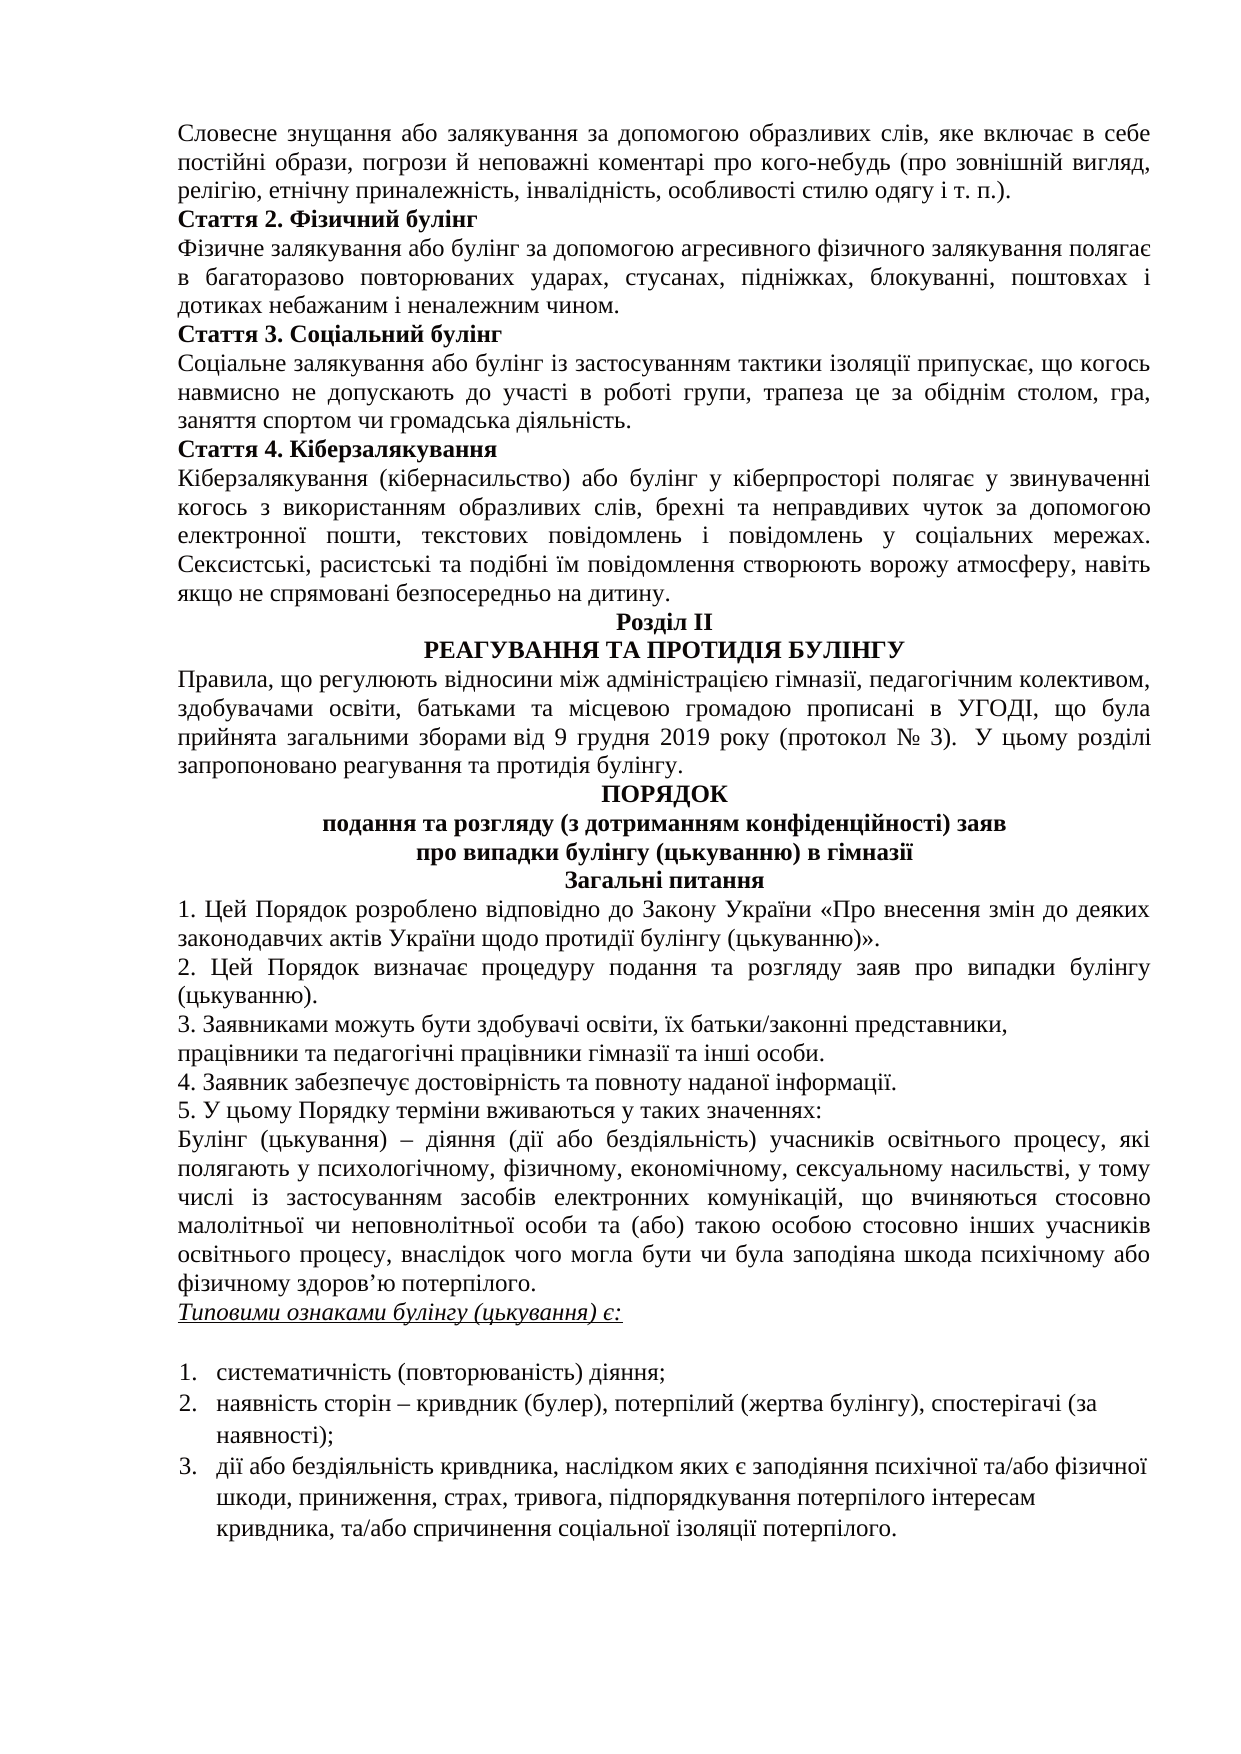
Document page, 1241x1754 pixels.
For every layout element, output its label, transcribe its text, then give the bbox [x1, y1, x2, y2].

text Розділ ІІ [177, 607, 1152, 636]
text Соціальне залякування або булінг із застосуванням тактики ізоляції припускає, що когось навмисно не допускають до участі в роботі групи, трапеза це за обіднім столом, гра, заняття спортом чи громадська діяльність. [177, 348, 1152, 434]
text 5. У цьому Порядку терміни вживаються у таких значеннях: [177, 1096, 1152, 1124]
text 3. Заявниками можуть бути здобувачі освіти, їх батьки/законні представники, [177, 1009, 1152, 1038]
text про випадки булінгу (цькуванню) в гімназії [177, 837, 1152, 866]
text РЕАГУВАННЯ ТА ПРОТИДІЯ БУЛІНГУ [177, 636, 1152, 664]
text 1. Цей Порядок розроблено відповідно до Закону України «Про внесення змін до деяких законодавчих актів України щодо протидії булінгу (цькуванню)». [177, 894, 1152, 952]
text подання та розгляду (з дотриманням конфіденційності) заяв [177, 808, 1152, 837]
text працівники та педагогічні працівники гімназії та інші особи. [177, 1038, 1152, 1067]
text Стаття 3. Соціальний булінг [177, 319, 1152, 348]
list дії або бездіяльність кривдника, наслідком яких є заподіяння психічної та/або фізичної шкоди, приниження, страх, тривога, підпорядкування потерпілого інтересам кривдника, та/або спричинення соціальної ізоляції потерпілого. [179, 1448, 1152, 1542]
text Фізичне залякування або булінг за допомогою агресивного фізичного залякування полягає в багаторазово повторюваних ударах, стусанах, підніжках, блокуванні, поштовхах і дотиках небажаним і неналежним чином. [177, 233, 1152, 319]
text 4. Заявник забезпечує достовірність та повноту наданої інформації. [177, 1067, 1152, 1096]
text Кіберзалякування (кібернасильство) або булінг у кіберпросторі полягає у звинуваченні когось з використанням образливих слів, брехні та неправдивих чуток за допомогою електронної пошти, текстових повідомлень і повідомлень у соціальних мережах. Сексистські, расистські та подібні їм повідомлення створюють ворожу атмосферу, навіть якщо не спрямовані безпосередньо на дитину. [177, 463, 1152, 607]
text Типовими ознаками булінгу (цькування) є: [177, 1297, 1152, 1326]
text Стаття 4. Кіберзалякування [177, 434, 1152, 463]
text Словесне знущання або залякування за допомогою образливих слів, яке включає в себе постійні образи, погрози й неповажні коментарі про кого-небудь (про зовнішній вигляд, релігію, етнічну приналежність, інвалідність, особливості стилю одягу і т. п.). [177, 118, 1152, 204]
text Правила, що регулюють відносини між адміністрацією гімназії, педагогічним колективом, здобувачами освіти, батьками та місцевою громадою прописані в УГОДІ, що була прийнята загальними зборами від 9 грудня 2019 року (протокол № 3). У цьому розділі запропоновано реагування та протидія булінгу. [177, 664, 1152, 779]
list систематичність (повторюваність) діяння; [179, 1355, 1152, 1386]
list наявність сторін – кривдник (булер), потерпілий (жертва булінгу), спостерігачі (за наявності); [179, 1386, 1152, 1448]
text Булінг (цькування) – діяння (дії або бездіяльність) учасників освітнього процесу, які полягають у психологічному, фізичному, економічному, сексуальному насильстві, у тому числі із застосуванням засобів електронних комунікацій, що вчиняються стосовно малолітньої чи неповнолітньої особи та (або) такою особою стосовно інших учасників освітнього процесу, внаслідок чого могла бути чи була заподіяна шкода психічному або фізичному здоров’ю потерпілого. [177, 1124, 1152, 1297]
text ПОРЯДОК [177, 779, 1152, 808]
text Загальні питання [177, 866, 1152, 894]
text 2. Цей Порядок визначає процедуру подання та розгляду заяв про випадки булінгу (цькуванню). [177, 952, 1152, 1009]
text Стаття 2. Фізичний булінг [177, 204, 1152, 233]
